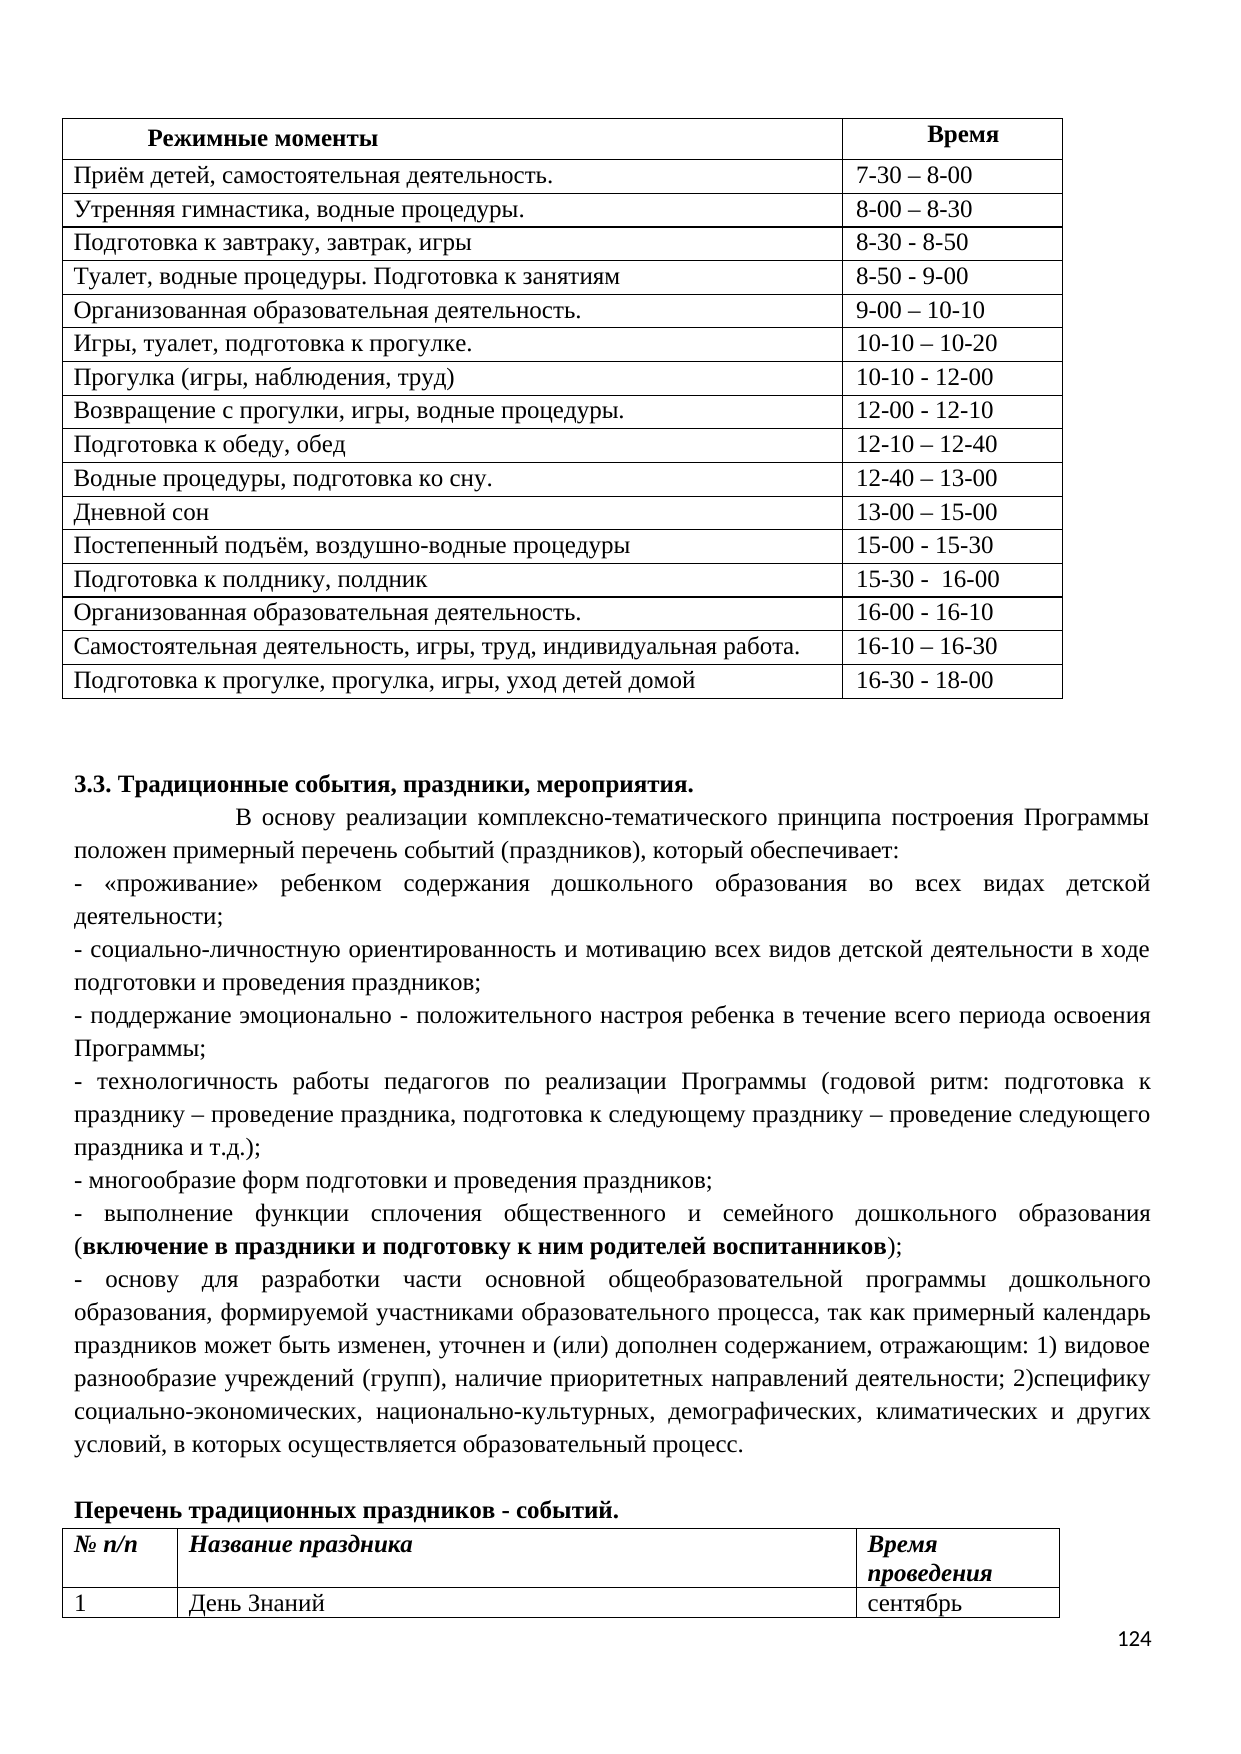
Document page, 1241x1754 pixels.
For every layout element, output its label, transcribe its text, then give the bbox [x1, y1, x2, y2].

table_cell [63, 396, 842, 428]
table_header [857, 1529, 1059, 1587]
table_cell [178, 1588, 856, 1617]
text - технологичность работы педагогов по реализации Программы (годовой ритм: подготовка к празднику – проведение праздника, подготовка к следующему празднику – проведение следующего праздника и т.д.); [74, 1066, 1152, 1161]
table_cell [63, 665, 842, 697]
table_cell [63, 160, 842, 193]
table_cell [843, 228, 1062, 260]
text 3.3. Традиционные события, праздники, мероприятия. [74, 769, 1152, 797]
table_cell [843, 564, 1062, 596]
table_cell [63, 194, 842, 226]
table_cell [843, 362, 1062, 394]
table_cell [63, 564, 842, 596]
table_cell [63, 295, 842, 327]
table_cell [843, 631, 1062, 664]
text В основу реализации комплексно-тематического принципа построения Программы положен примерный перечень событий (праздников), который обеспечивает: [74, 802, 1152, 863]
text - основу для разработки части основной общеобразовательной программы дошкольного образования, формируемой участниками образовательного процесса, так как примерный календарь праздников может быть изменен, уточнен и (или) дополнен содержанием, отражающим: 1) видовое разнообразие учреждений (групп), наличие приоритетных направлений деятельности; 2)специфику социально-экономических, национально-культурных, демографических, климатических и других условий, в которых осуществляется образовательный процесс. [74, 1264, 1152, 1458]
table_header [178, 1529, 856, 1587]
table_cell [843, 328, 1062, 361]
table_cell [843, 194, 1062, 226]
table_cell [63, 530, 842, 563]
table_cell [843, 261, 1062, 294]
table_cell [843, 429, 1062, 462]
text - многообразие форм подготовки и проведения праздников; [74, 1165, 1152, 1194]
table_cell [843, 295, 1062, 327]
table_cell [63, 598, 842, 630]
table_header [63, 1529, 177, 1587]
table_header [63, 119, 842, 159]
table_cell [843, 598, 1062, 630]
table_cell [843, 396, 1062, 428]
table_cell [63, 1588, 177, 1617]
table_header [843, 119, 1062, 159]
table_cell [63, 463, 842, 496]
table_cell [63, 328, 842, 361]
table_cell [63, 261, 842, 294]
text Перечень традиционных праздников - событий. [74, 1495, 1152, 1524]
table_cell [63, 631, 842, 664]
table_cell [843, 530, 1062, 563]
text - социально-личностную ориентированность и мотивацию всех видов детской деятельности в ходе подготовки и проведения праздников; [74, 934, 1152, 996]
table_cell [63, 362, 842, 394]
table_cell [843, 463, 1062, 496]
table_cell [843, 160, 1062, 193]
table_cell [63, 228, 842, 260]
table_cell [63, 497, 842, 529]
text - «проживание» ребенком содержания дошкольного образования во всех видах детской деятельности; [74, 868, 1152, 929]
text - поддержание эмоционально - положительного настроя ребенка в течение всего периода освоения Программы; [74, 1000, 1152, 1062]
text - выполнение функции сплочения общественного и семейного дошкольного образования (включение в праздники и подготовку к ним родителей воспитанников); [74, 1198, 1152, 1260]
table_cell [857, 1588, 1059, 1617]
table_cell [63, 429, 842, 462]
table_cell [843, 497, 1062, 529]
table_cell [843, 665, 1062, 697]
